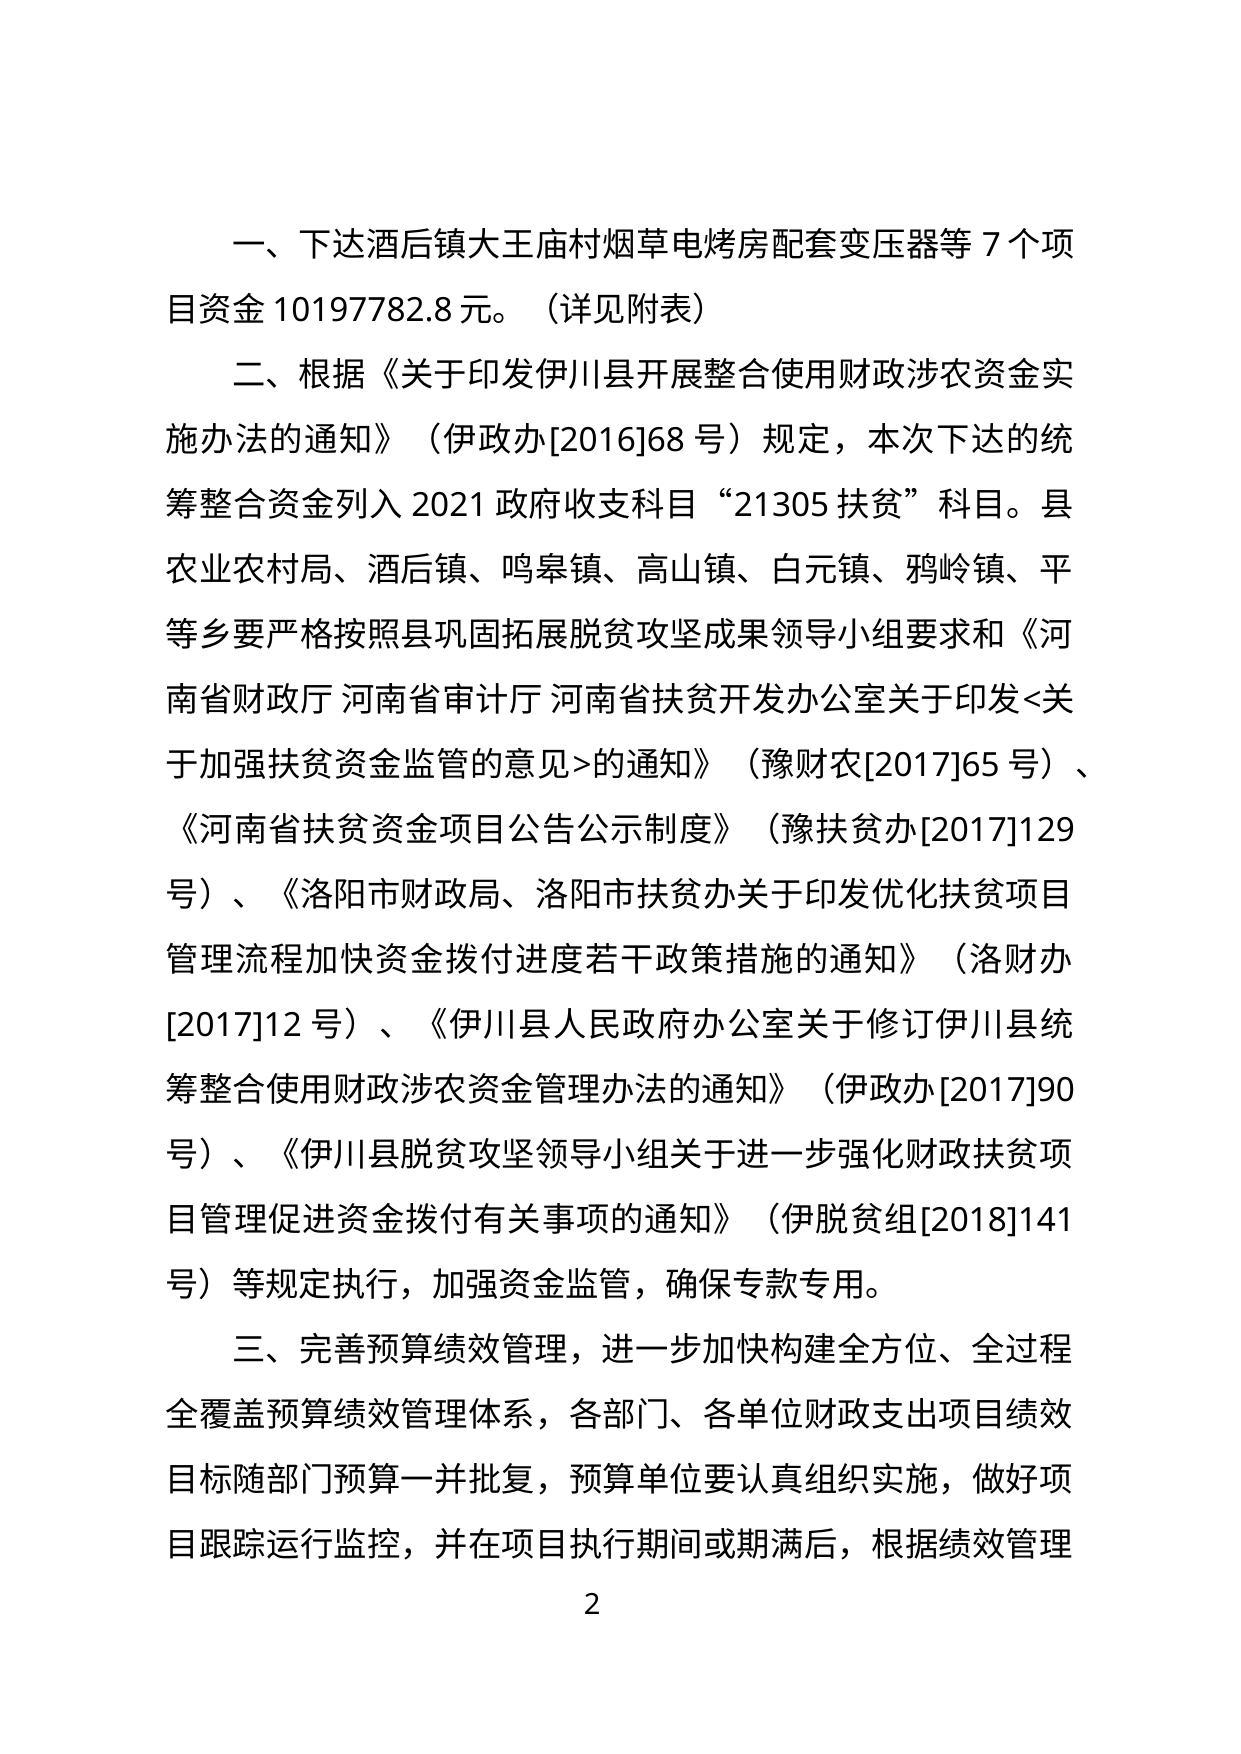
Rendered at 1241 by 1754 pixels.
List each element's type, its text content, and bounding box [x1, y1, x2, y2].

list 下达酒后镇大王庙村烟草电烤房配套变压器等7个项目资金10197782.8元。（详见附表） [165, 209, 1075, 339]
list 根据《关于印发伊川县开展整合使用财政涉农资金实施办法的通知》（伊政办[2016]68号）规定，本次下达的统筹整合资金列入2021政府收支科目“21305扶贫”科目。县农业农村局、酒后镇、鸣皋镇、高山镇、白元镇、鸦岭镇、平等乡要严格按照县巩固拓展脱贫攻坚成果领导小组要求和《河南省财政厅 河南省审计厅 河南省扶贫开发办公室关于印发<关于加强扶贫资金监管的意见>的通知》（豫财农[2017]65号）、《河南省扶贫资金项目公告公示制度》（豫扶贫办[2017]129号）、《洛阳市财政局、洛阳市扶贫办关于印发优化扶贫项目管理流程加快资金拨付进度若干政策措施的通知》（洛财办[2017]12号）、《伊川县人民政府办公室关于修订伊川县统筹整合使用财政涉农资金管理办法的通知》（伊政办[2017]90号）、《伊川县脱贫攻坚领导小组关于进一步强化财政扶贫项目管理促进资金拨付有关事项的通知》（伊脱贫组[2018]141号）等规定执行，加强资金监管，确保专款专用。 [165, 339, 1075, 1314]
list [165, 1314, 1075, 1574]
